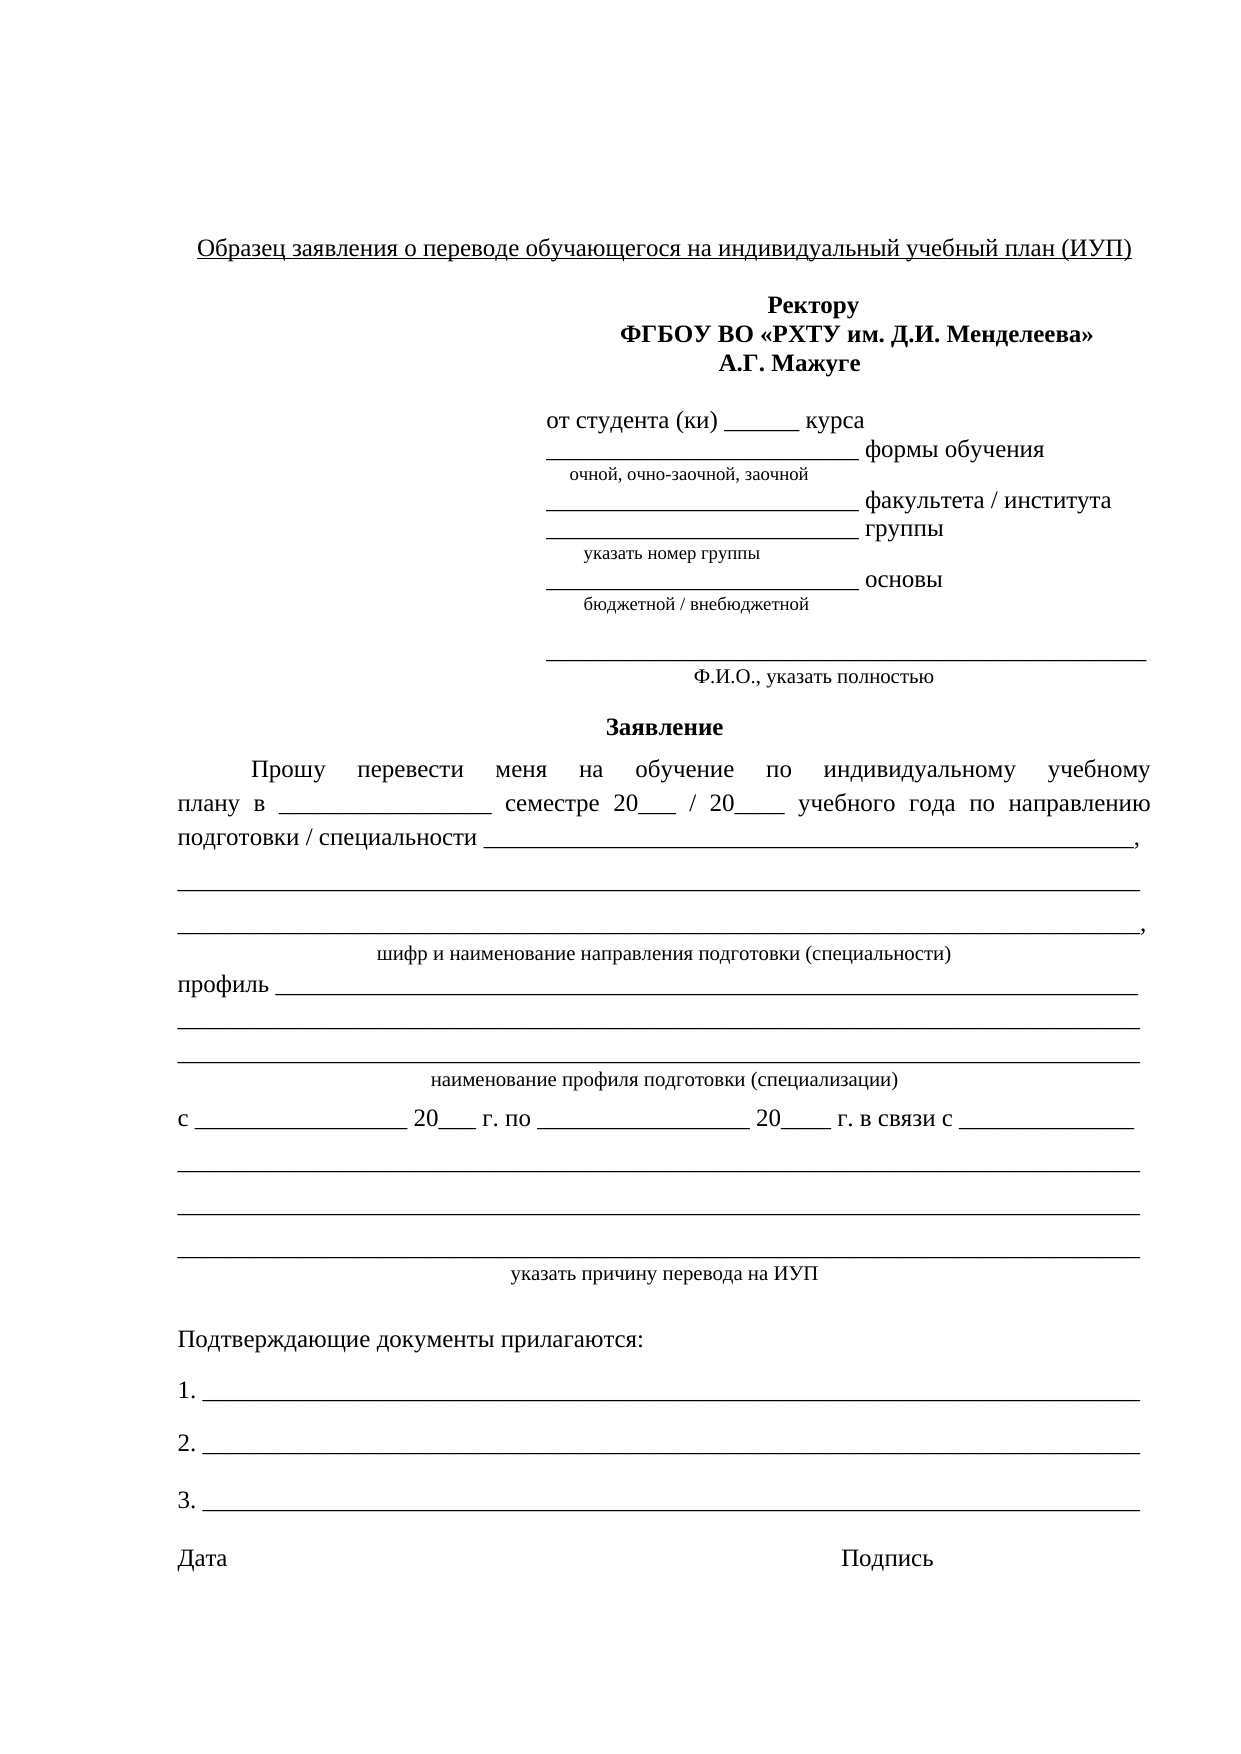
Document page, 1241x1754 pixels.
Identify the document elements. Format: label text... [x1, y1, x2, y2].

text _____________________________________________________________________________ [177, 1189, 1141, 1218]
text ФГБОУ ВО «РХТУ им. Д.И. Менделеева» [177, 319, 1152, 348]
text _____________________________________________________________________________ [177, 861, 1152, 895]
text _____________________________________________________________________________ [177, 999, 1152, 1033]
text _________________________ группы [177, 513, 1152, 542]
text профиль _____________________________________________________________________ [177, 965, 1152, 999]
text _________________________ факультета / института [177, 485, 1152, 513]
text наименование профиля подготовки (специализации) [177, 1067, 1152, 1091]
text _________________________ основы [177, 564, 1152, 592]
text Образец заявления о переводе обучающегося на индивидуальный учебный план (ИУП) [177, 233, 1152, 262]
text от студента (ки) ______ курса [177, 406, 1152, 434]
text _____________________________________________________________________________ [177, 1033, 1152, 1067]
text очной, очно-заочной, заочной [177, 463, 1152, 485]
text _____________________________________________________________________________ [177, 1232, 1141, 1261]
text _________________________ формы обучения [177, 434, 1152, 463]
text ________________________________________________ [177, 636, 1152, 664]
text _____________________________________________________________________________ [177, 1146, 1141, 1174]
text Заявление [177, 712, 1152, 741]
text с _________________ 20___ г. по _________________ 20____ г. в связи с ______________ [177, 1103, 1141, 1131]
text 2. ___________________________________________________________________________ [177, 1428, 1152, 1457]
text бюджетной / внебюджетной [177, 592, 1152, 614]
text Прошу перевести меня на обучение по индивидуальному учебному плану в _________________ семестре 20___ / 20____ учебного года по направлению подготовки / специальности ____________________________________________________, [177, 751, 1152, 852]
text А.Г. Мажуге [177, 348, 1152, 377]
text указать причину перевода на ИУП [177, 1261, 1152, 1285]
text Ректору [177, 291, 1152, 319]
text Дата Подпись [177, 1543, 1152, 1572]
text шифр и наименование направления подготовки (специальности) [177, 938, 1151, 965]
text Ф.И.О., указать полностью [177, 664, 1152, 688]
text указать номер группы [177, 542, 1152, 564]
text 1. ___________________________________________________________________________ [177, 1378, 1152, 1403]
text 3. ___________________________________________________________________________ [177, 1486, 1152, 1514]
text Подтверждающие документы прилагаются: [177, 1324, 1152, 1353]
text _____________________________________________________________________________, [177, 905, 1152, 938]
